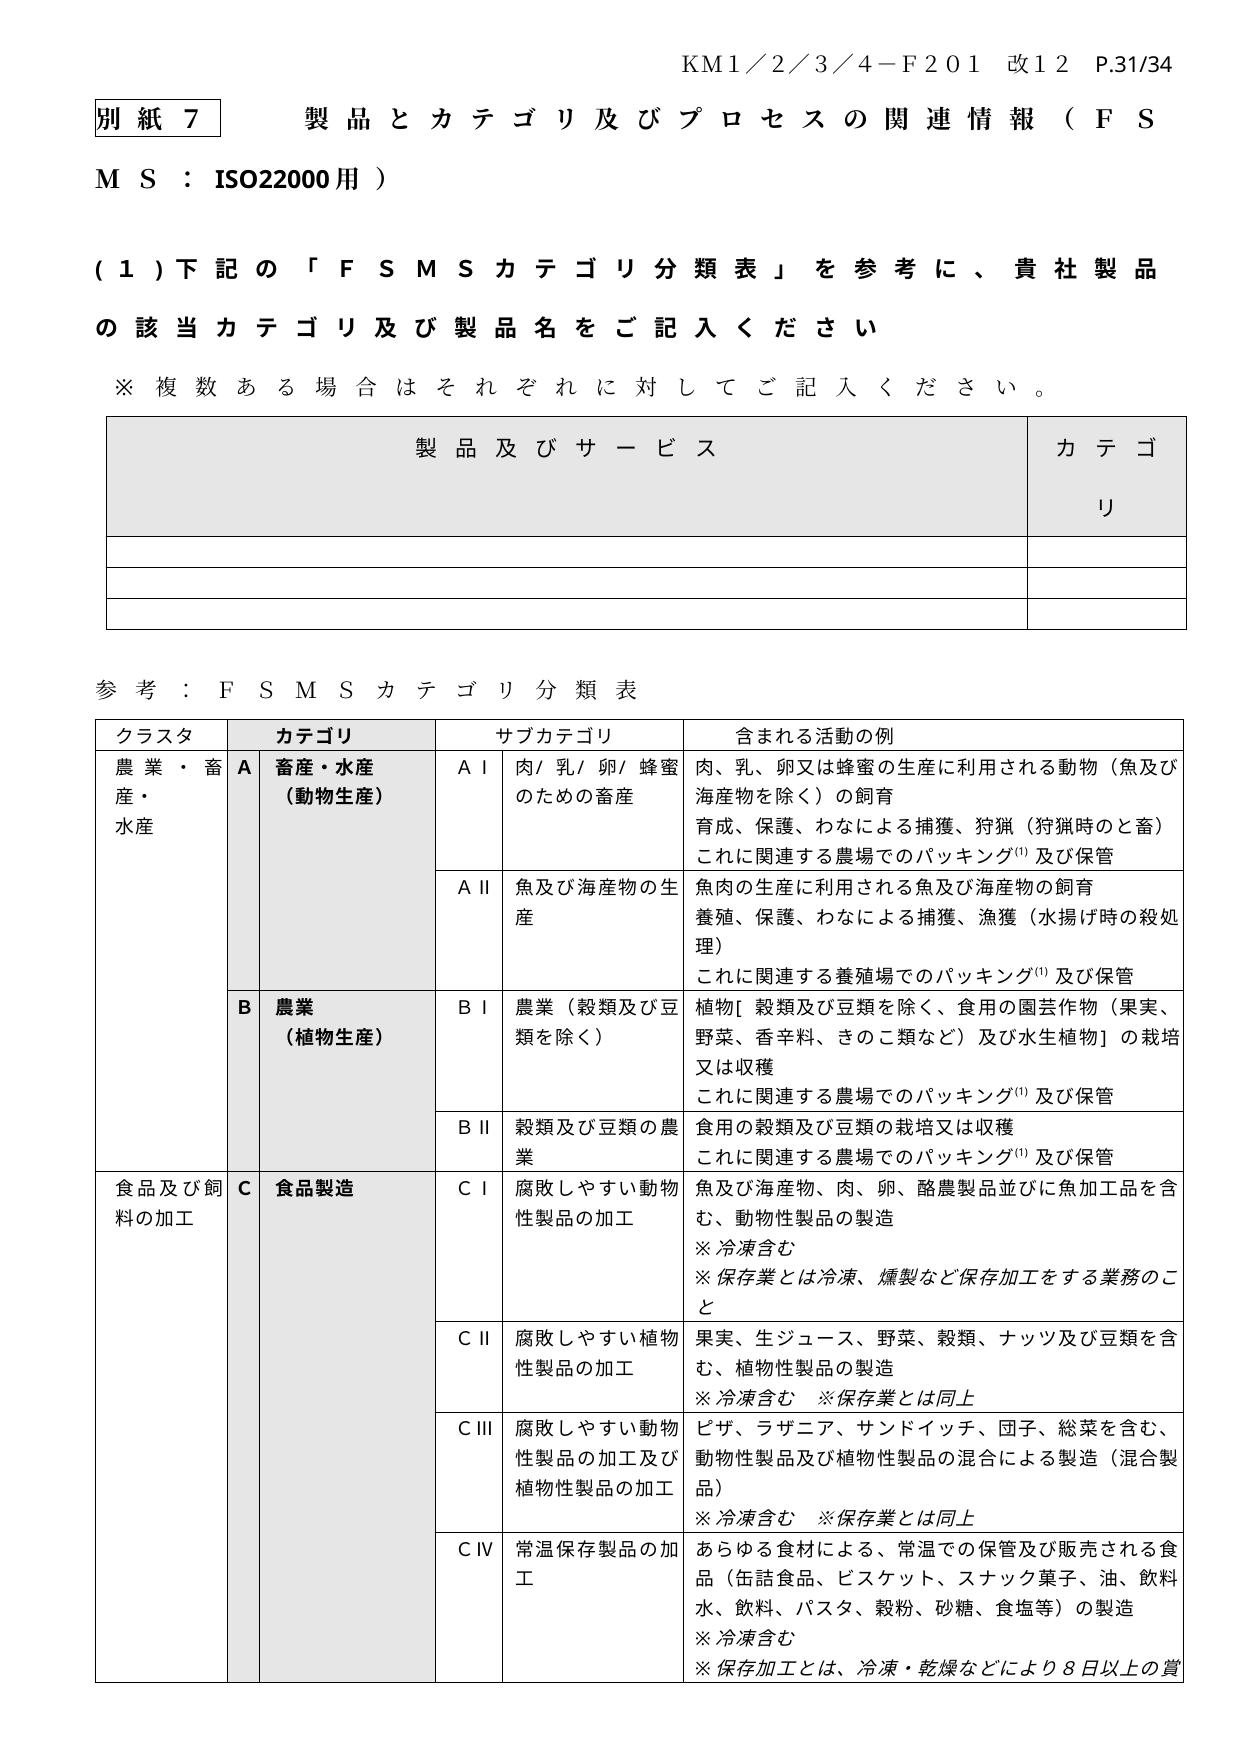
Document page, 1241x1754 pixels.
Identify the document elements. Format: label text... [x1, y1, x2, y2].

table_cell 常温保存製品の加工 [503, 1533, 683, 1682]
table_cell ＣⅡ [436, 1322, 502, 1412]
table_cell ＣⅣ [436, 1533, 502, 1682]
table_cell [107, 568, 1027, 598]
table_cell 肉/乳/卵/蜂蜜のための畜産 [503, 751, 683, 870]
table_cell 食用の穀類及び豆類の栽培又は収穫 これに関連する農場でのパッキング(1)及び保管 [684, 1112, 1183, 1171]
table_cell [107, 537, 1027, 567]
table_cell Ｂ [228, 991, 259, 1171]
text 参考：ＦＳＭＳカテゴリ分類表 [95, 659, 1175, 719]
table_header 含まれる活動の例 [684, 720, 1183, 750]
table_cell ＡⅠ [436, 751, 502, 870]
table_cell 畜産・水産 （動物生産） [260, 751, 435, 990]
table_cell ＣⅠ [436, 1172, 502, 1321]
table_cell 果実、生ジュース、野菜、穀類、ナッツ及び豆類を含む、植物性製品の製造 ※冷凍含む ※保存業とは同上 [684, 1322, 1183, 1412]
table_cell 腐敗しやすい動物性製品の加工及び植物性製品の加工 [503, 1413, 683, 1532]
table_cell 食品製造 [260, 1172, 435, 1682]
text 別紙７ 製品とカテゴリ及びプロセスの関連情報（ＦＳＭＳ：ISO22000用） [95, 88, 1175, 207]
table_cell 肉、乳、卵又は蜂蜜の生産に利用される動物（魚及び海産物を除く）の飼育 育成、保護、わなによる捕獲、狩猟（狩猟時のと畜） これに関連する農場でのパッキング(1)及び保管 [684, 751, 1183, 870]
table_cell ＡⅡ [436, 871, 502, 990]
table_cell [1028, 537, 1186, 567]
table_header サブカテゴリ [436, 720, 683, 750]
table_cell 魚及び海産物、肉、卵、酪農製品並びに魚加工品を含む、動物性製品の製造 ※冷凍含む ※保存業とは冷凍、燻製など保存加工をする業務のこと [684, 1172, 1183, 1321]
table_cell 農業・畜産・ 水産 [96, 751, 227, 1171]
table_cell 魚及び海産物の生産 [503, 871, 683, 990]
table_cell 農業 （植物生産） [260, 991, 435, 1171]
table_cell [1028, 568, 1186, 598]
table_header クラスタ [96, 720, 227, 750]
table_cell 腐敗しやすい植物性製品の加工 [503, 1322, 683, 1412]
table_cell 農業（穀類及び豆類を除く） [503, 991, 683, 1111]
table_header 製品及びサービス [107, 417, 1027, 536]
table_cell ＣⅢ [436, 1413, 502, 1532]
table_header カテゴリ [1028, 417, 1186, 536]
table_cell ＢⅡ [436, 1112, 502, 1171]
table_header カテゴリ [228, 720, 435, 750]
table_cell 穀類及び豆類の農業 [503, 1112, 683, 1171]
table_cell [107, 599, 1027, 629]
table_cell [1028, 599, 1186, 629]
table_cell 植物[穀類及び豆類を除く、食用の園芸作物（果実、野菜、香辛料、きのこ類など）及び水生植物]の栽培又は収穫 これに関連する農場でのパッキング(1)及び保管 [684, 991, 1183, 1111]
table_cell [684, 1533, 1183, 1682]
table_cell 食品及び飼料の加工 [96, 1172, 227, 1682]
text (１)下記の「ＦＳＭＳカテゴリ分類表」を参考に、貴社製品の該当カテゴリ及び製品名をご記入ください [95, 237, 1175, 356]
table_cell 魚肉の生産に利用される魚及び海産物の飼育 養殖、保護、わなによる捕獲、漁獲（水揚げ時の殺処理） これに関連する養殖場でのパッキング(1)及び保管 [684, 871, 1183, 990]
table_cell ＢⅠ [436, 991, 502, 1111]
table_cell 腐敗しやすい動物性製品の加工 [503, 1172, 683, 1321]
list 複数ある場合はそれぞれに対してご記入ください。 [114, 356, 1175, 416]
table_cell ピザ、ラザニア、サンドイッチ、団子、総菜を含む、動物性製品及び植物性製品の混合による製造（混合製品） ※冷凍含む ※保存業とは同上 [684, 1413, 1183, 1532]
table_cell Ａ [228, 751, 259, 990]
table_cell Ｃ [228, 1172, 259, 1682]
